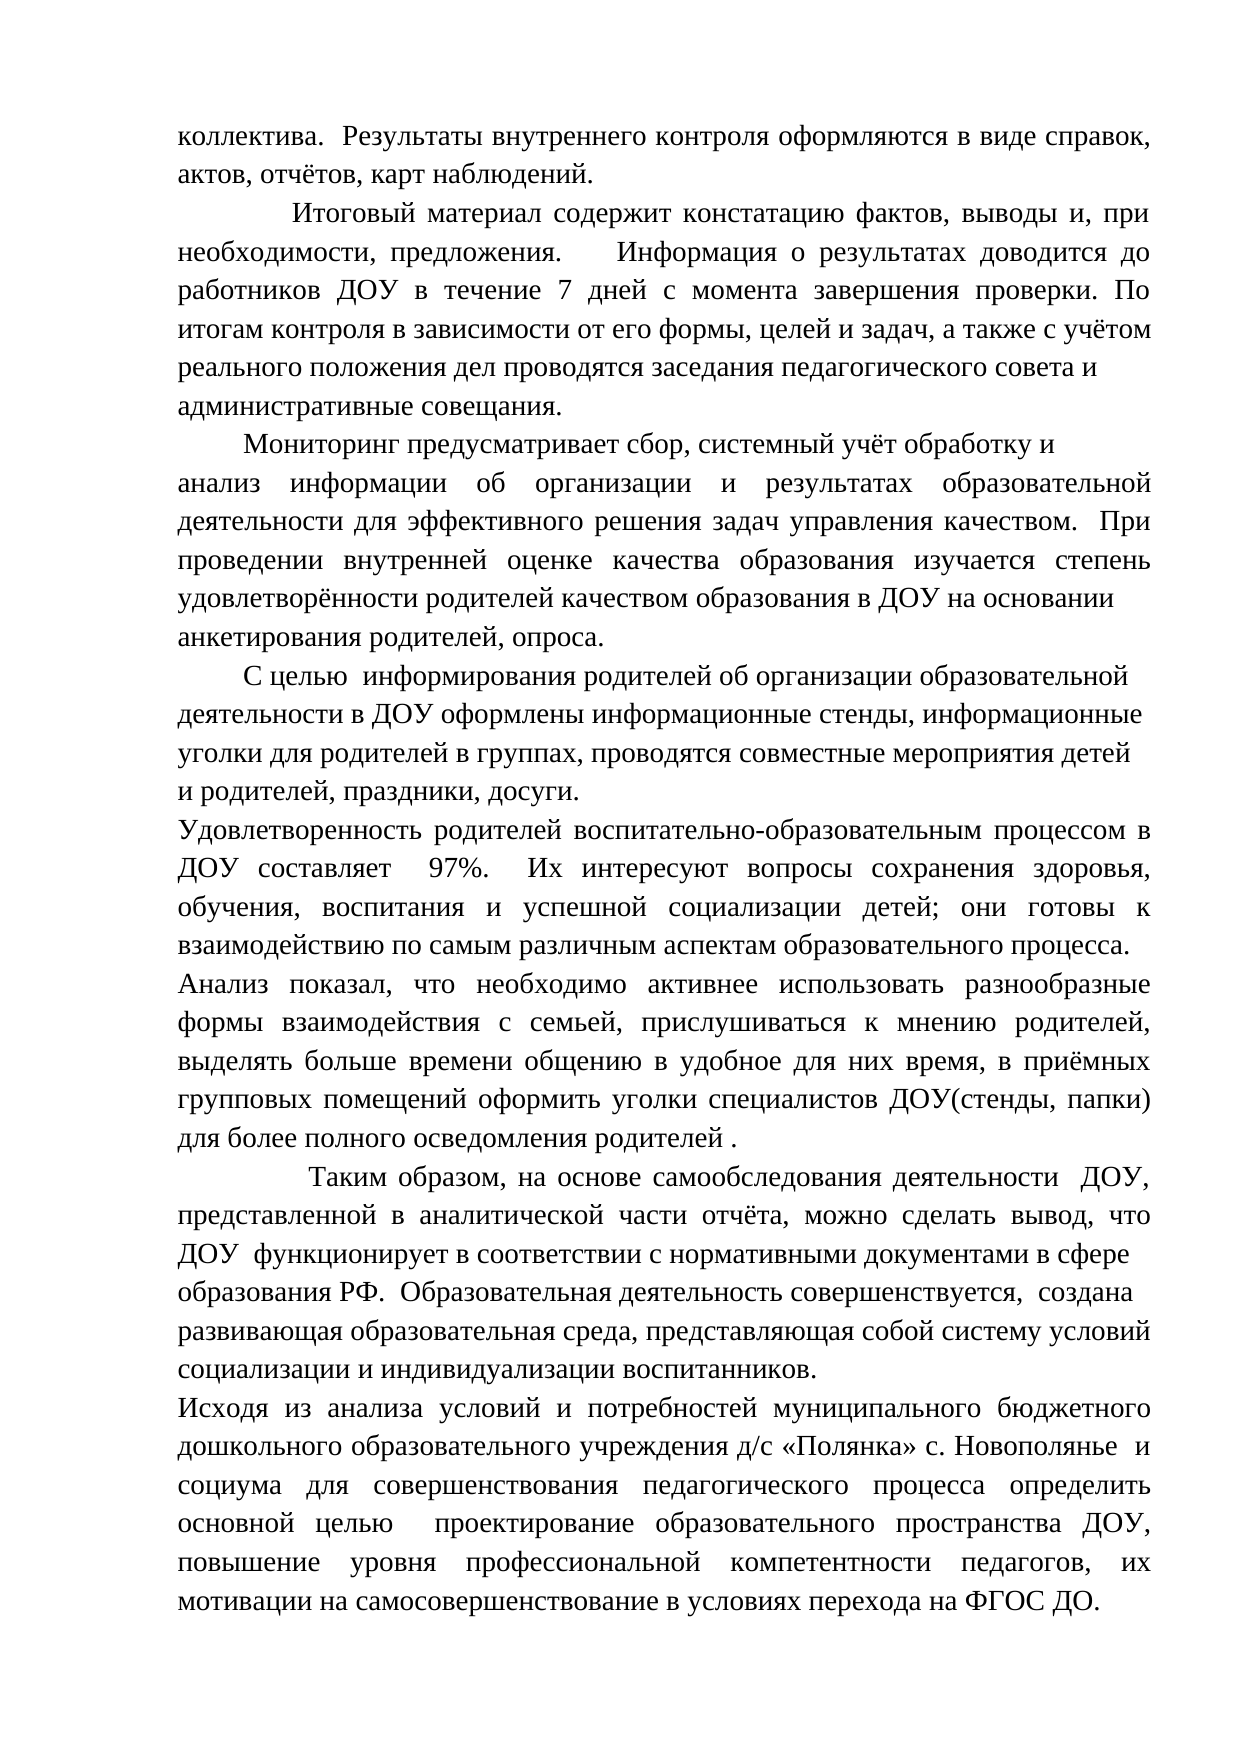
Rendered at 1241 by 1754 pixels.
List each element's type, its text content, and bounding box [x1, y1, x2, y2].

text Мониторинг предусматривает сбор, системный учёт обработку и [177, 426, 1152, 460]
text Итоговый материал содержит констатацию фактов, выводы и, при необходимости, предложения. Информация о результатах доводится до работников ДОУ в течение 7 дней с момента завершения проверки. По итогам контроля в зависимости от его формы, целей и задач, а также с учётом [177, 195, 1152, 344]
text анкетирования родителей, опроса. [177, 619, 1152, 653]
text образования РФ. Образовательная деятельность совершенствуется, создана [177, 1274, 1152, 1308]
text Анализ показал, что необходимо активнее использовать разнообразные формы взаимодействия с семьей, прислушиваться к мнению родителей, выделять больше времени общению в удобное для них время, в приёмных групповых помещений оформить уголки специалистов ДОУ(стенды, папки) для более полного осведомления родителей . [177, 966, 1152, 1154]
text Удовлетворенность родителей воспитательно-образовательным процессом в ДОУ составляет 97%. Их интересуют вопросы сохранения здоровья, обучения, воспитания и успешной социализации детей; они готовы к взаимодействию по самым различным аспектам образовательного процесса. [177, 812, 1152, 961]
text административные совещания. [177, 388, 1152, 421]
text развивающая образовательная среда, представляющая собой систему условий [177, 1313, 1152, 1346]
text деятельности в ДОУ оформлены информационные стенды, информационные [177, 696, 1152, 730]
text Таким образом, на основе самообследования деятельности ДОУ, представленной в аналитической части отчёта, можно сделать вывод, что ДОУ функционирует в соответствии с нормативными документами в сфере [177, 1159, 1152, 1269]
text уголки для родителей в группах, проводятся совместные мероприятия детей [177, 735, 1152, 768]
text С целью информирования родителей об организации образовательной [177, 658, 1152, 691]
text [177, 118, 1152, 190]
text социализации и индивидуализации воспитанников. [177, 1351, 1152, 1385]
text и родителей, праздники, досуги. [177, 773, 1152, 807]
text анализ информации об организации и результатах образовательной деятельности для эффективного решения задач управления качеством. При проведении внутренней оценке качества образования изучается степень удовлетворённости родителей качеством образования в ДОУ на основании [177, 465, 1152, 614]
text реального положения дел проводятся заседания педагогического совета и [177, 349, 1152, 383]
text Исходя из анализа условий и потребностей муниципального бюджетного дошкольного образовательного учреждения д/с «Полянка» с. Новополянье и социума для совершенствования педагогического процесса определить основной целью проектирование образовательного пространства ДОУ, повышение уровня профессиональной компетентности педагогов, их мотивации на самосовершенствование в условиях перехода на ФГОС ДО. [177, 1390, 1152, 1616]
